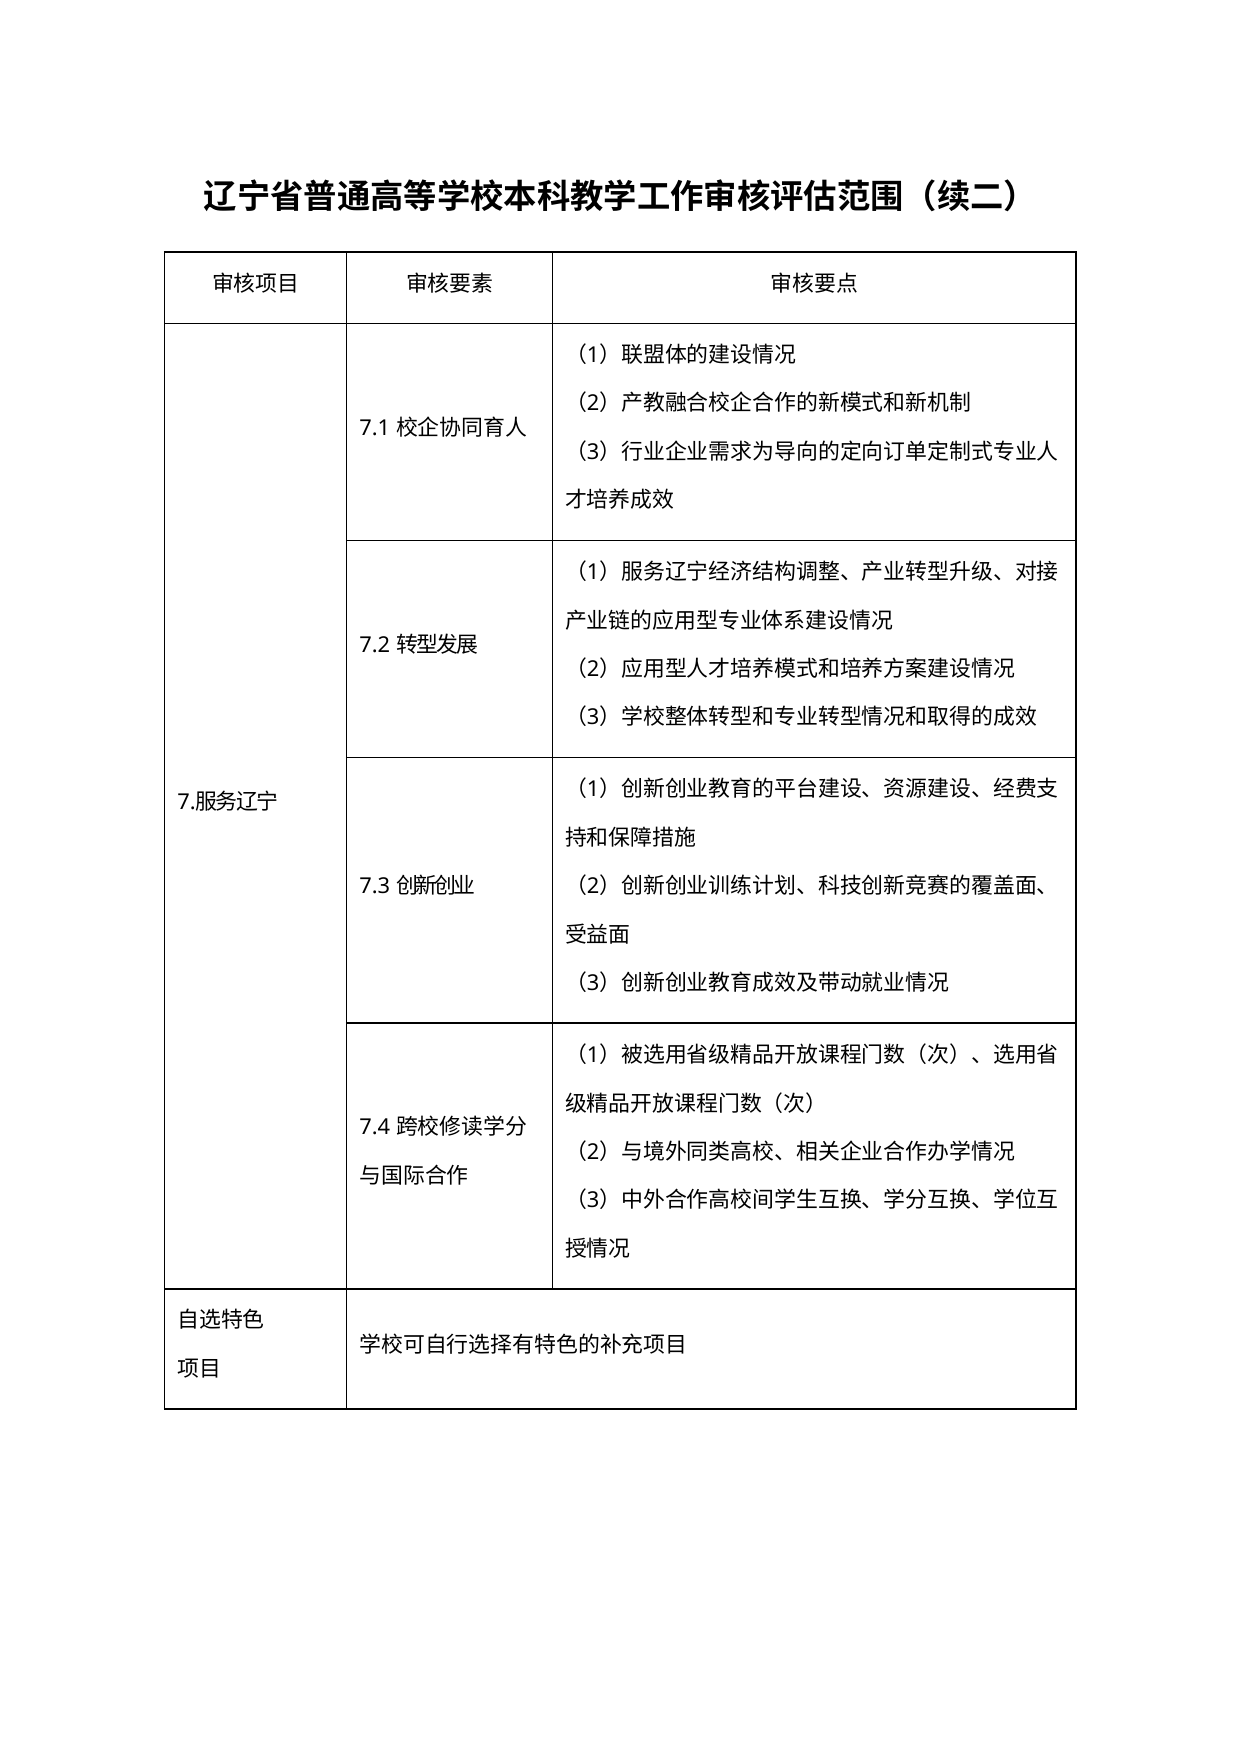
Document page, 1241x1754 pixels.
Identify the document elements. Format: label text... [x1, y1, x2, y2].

table_cell 7.2 转型发展 [347, 541, 552, 757]
table_cell 7.服务辽宁 [165, 324, 346, 1288]
table_cell （1）联盟体的建设情况 （2）产教融合校企合作的新模式和新机制 （3）行业企业需求为导向的定向订单定制式专业人才培养成效 [553, 324, 1075, 539]
table_cell （1）服务辽宁经济结构调整、产业转型升级、对接产业链的应用型专业体系建设情况 （2）应用型人才培养模式和培养方案建设情况 （3）学校整体转型和专业转型情况和取得的成效 [553, 541, 1075, 757]
table_cell 7.3 创新创业 [347, 758, 552, 1022]
table_header 审核要素 [347, 253, 552, 323]
table_cell （1）被选用省级精品开放课程门数（次）、选用省级精品开放课程门数（次） （2）与境外同类高校、相关企业合作办学情况 （3）中外合作高校间学生互换、学分互换、学位互授情况 [553, 1024, 1075, 1288]
table_cell 7.4 跨校修读学分与国际合作 [347, 1024, 552, 1288]
table_header 审核项目 [165, 253, 346, 323]
table_cell （1）创新创业教育的平台建设、资源建设、经费支持和保障措施 （2）创新创业训练计划、科技创新竞赛的覆盖面、受益面 （3）创新创业教育成效及带动就业情况 [553, 758, 1075, 1022]
text 辽宁省普通高等学校本科教学工作审核评估范围（续二） [187, 162, 1053, 227]
table_cell 7.1 校企协同育人 [347, 324, 552, 539]
table_header 审核要点 [553, 253, 1075, 323]
table_cell 自选特色 项目 [165, 1290, 346, 1408]
table_cell 学校可自行选择有特色的补充项目 [347, 1290, 1075, 1408]
